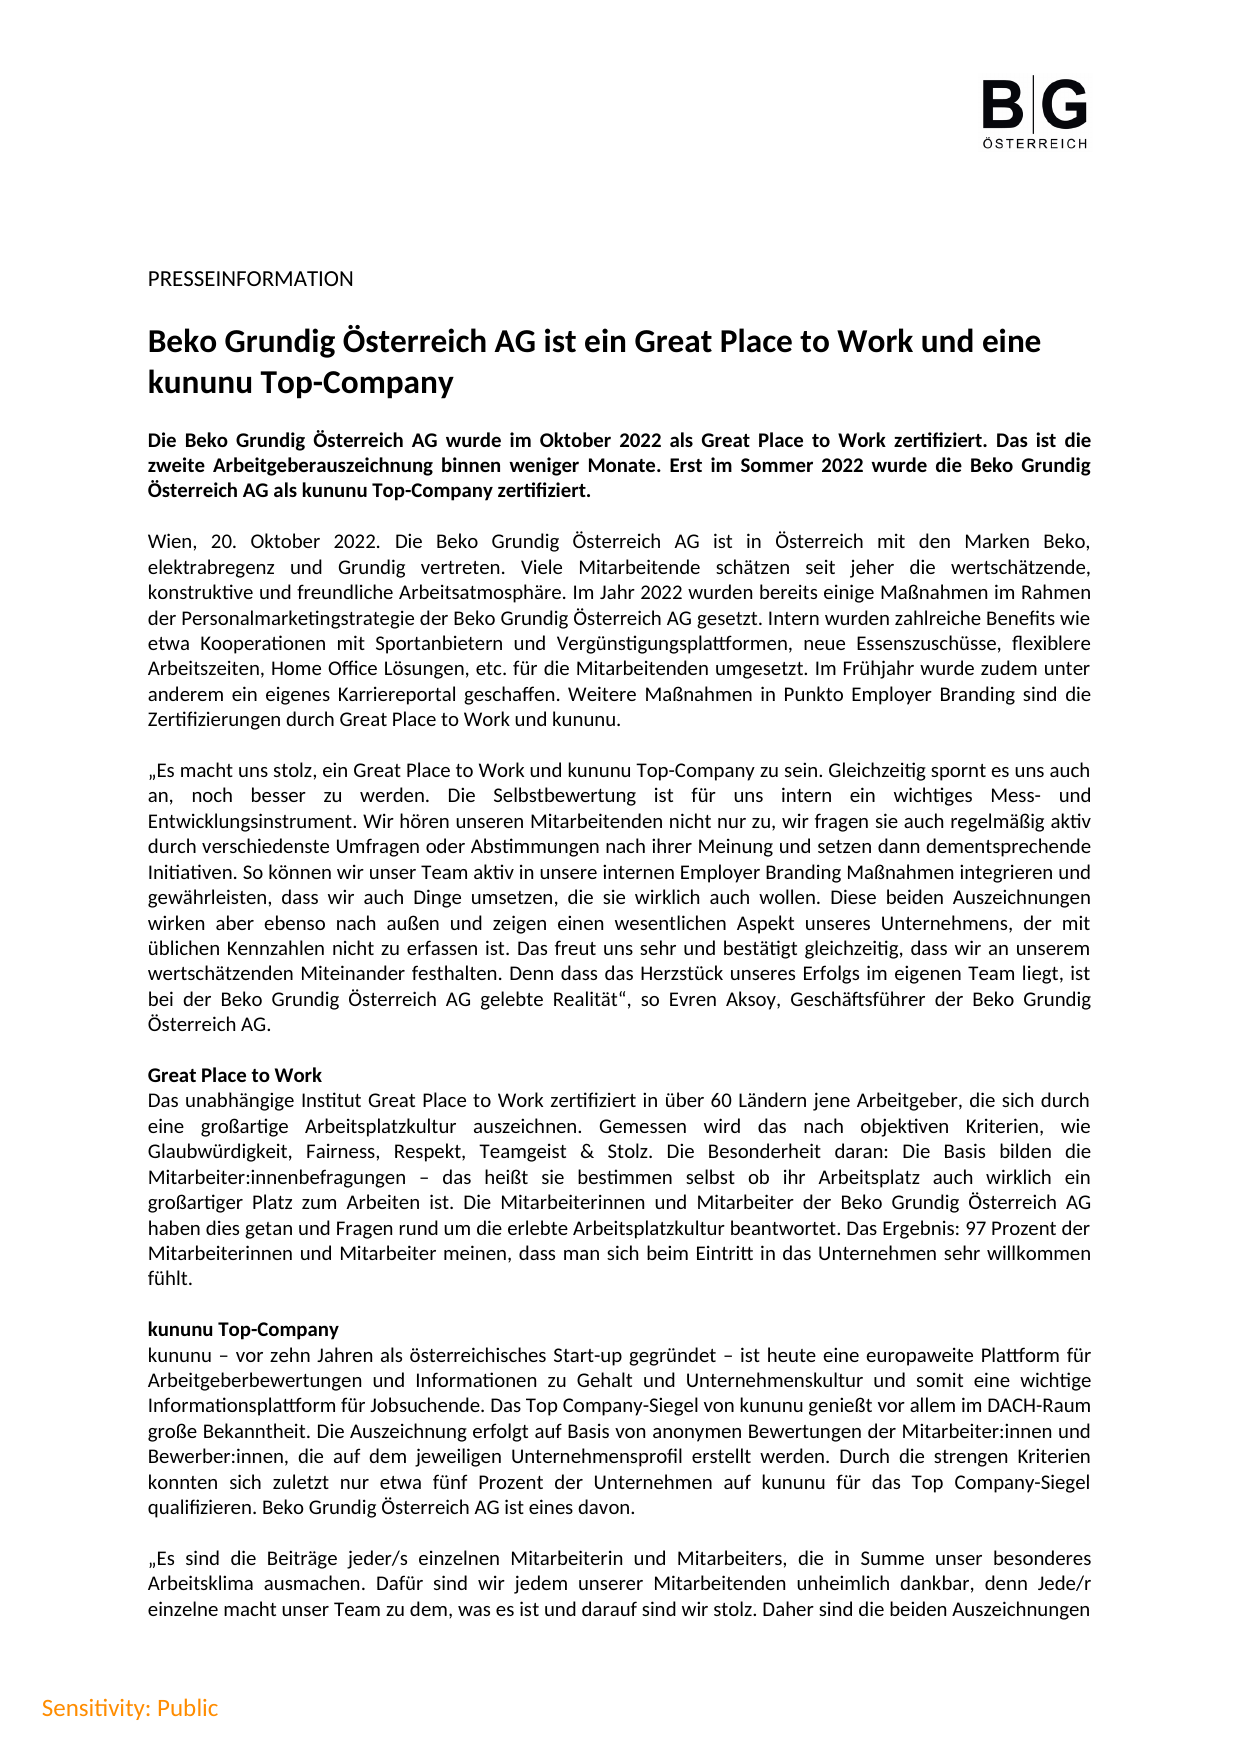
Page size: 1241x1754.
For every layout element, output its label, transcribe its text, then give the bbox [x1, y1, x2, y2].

picture [978, 73, 1093, 152]
text Beko Grundig Österreich AG ist ein Great Place to Work und eine kununu Top-Company [148, 320, 1093, 401]
text kununu Top-Company [148, 1316, 1093, 1342]
text kununu – vor zehn Jahren als österreichisches Start-up gegründet – ist heute eine europaweite Plattform für Arbeitgeberbewertungen und Informationen zu Gehalt und Unternehmenskultur und somit eine wichtige Informationsplattform für Jobsuchende. Das Top Company-Siegel von kununu genießt vor allem im DACH-Raum große Bekanntheit. Die Auszeichnung erfolgt auf Basis von anonymen Bewertungen der Mitarbeiter:innen und Bewerber:innen, die auf dem jeweiligen Unternehmensprofil erstellt werden. Durch die strengen Kriterien konnten sich zuletzt nur etwa fünf Prozent der Unternehmen auf kununu für das Top Company-Siegel qualifizieren. Beko Grundig Österreich AG ist eines davon. [148, 1342, 1093, 1520]
text Wien, 20. Oktober 2022. Die Beko Grundig Österreich AG ist in Österreich mit den Marken Beko, elektrabregenz und Grundig vertreten. Viele Mitarbeitende schätzen seit jeher die wertschätzende, konstruktive und freundliche Arbeitsatmosphäre. Im Jahr 2022 wurden bereits einige Maßnahmen im Rahmen der Personalmarketingstrategie der Beko Grundig Österreich AG gesetzt. Intern wurden zahlreiche Benefits wie etwa Kooperationen mit Sportanbietern und Vergünstigungsplattformen, neue Essenszuschüsse, flexiblere Arbeitszeiten, Home Office Lösungen, etc. für die Mitarbeitenden umgesetzt. Im Frühjahr wurde zudem unter anderem ein eigenes Karriereportal geschaffen. Weitere Maßnahmen in Punkto Employer Branding sind die Zertifizierungen durch Great Place to Work und kununu. [148, 528, 1093, 732]
text PRESSEINFORMATION [148, 236, 1093, 292]
text Das unabhängige Institut Great Place to Work zertifiziert in über 60 Ländern jene Arbeitgeber, die sich durch eine großartige Arbeitsplatzkultur auszeichnen. Gemessen wird das nach objektiven Kriterien, wie Glaubwürdigkeit, Fairness, Respekt, Teamgeist & Stolz. Die Besonderheit daran: Die Basis bilden die Mitarbeiter:innenbefragungen – das heißt sie bestimmen selbst ob ihr Arbeitsplatz auch wirklich ein großartiger Platz zum Arbeiten ist. Die Mitarbeiterinnen und Mitarbeiter der Beko Grundig Österreich AG haben dies getan und Fragen rund um die erlebte Arbeitsplatzkultur beantwortet. Das Ergebnis: 97 Prozent der Mitarbeiterinnen und Mitarbeiter meinen, dass man sich beim Eintritt in das Unternehmen sehr willkommen fühlt. [148, 1088, 1093, 1291]
text Die Beko Grundig Österreich AG wurde im Oktober 2022 als Great Place to Work zertifiziert. Das ist die zweite Arbeitgeberauszeichnung binnen weniger Monate. Erst im Sommer 2022 wurde die Beko Grundig Österreich AG als kununu Top-Company zertifiziert. [148, 427, 1093, 503]
text Great Place to Work [148, 1062, 1093, 1088]
text „Es macht uns stolz, ein Great Place to Work und kununu Top-Company zu sein. Gleichzeitig spornt es uns auch an, noch besser zu werden. Die Selbstbewertung ist für uns intern ein wichtiges Mess- und Entwicklungsinstrument. Wir hören unseren Mitarbeitenden nicht nur zu, wir fragen sie auch regelmäßig aktiv durch verschiedenste Umfragen oder Abstimmungen nach ihrer Meinung und setzen dann dementsprechende Initiativen. So können wir unser Team aktiv in unsere internen Employer Branding Maßnahmen integrieren und gewährleisten, dass wir auch Dinge umsetzen, die sie wirklich auch wollen. Diese beiden Auszeichnungen wirken aber ebenso nach außen und zeigen einen wesentlichen Aspekt unseres Unternehmens, der mit üblichen Kennzahlen nicht zu erfassen ist. Das freut uns sehr und bestätigt gleichzeitig, dass wir an unserem wertschätzenden Miteinander festhalten. Denn dass das Herzstück unseres Erfolgs im eigenen Team liegt, ist bei der Beko Grundig Österreich AG gelebte Realität“, so Evren Aksoy, Geschäftsführer der Beko Grundig Österreich AG. [148, 757, 1093, 1037]
